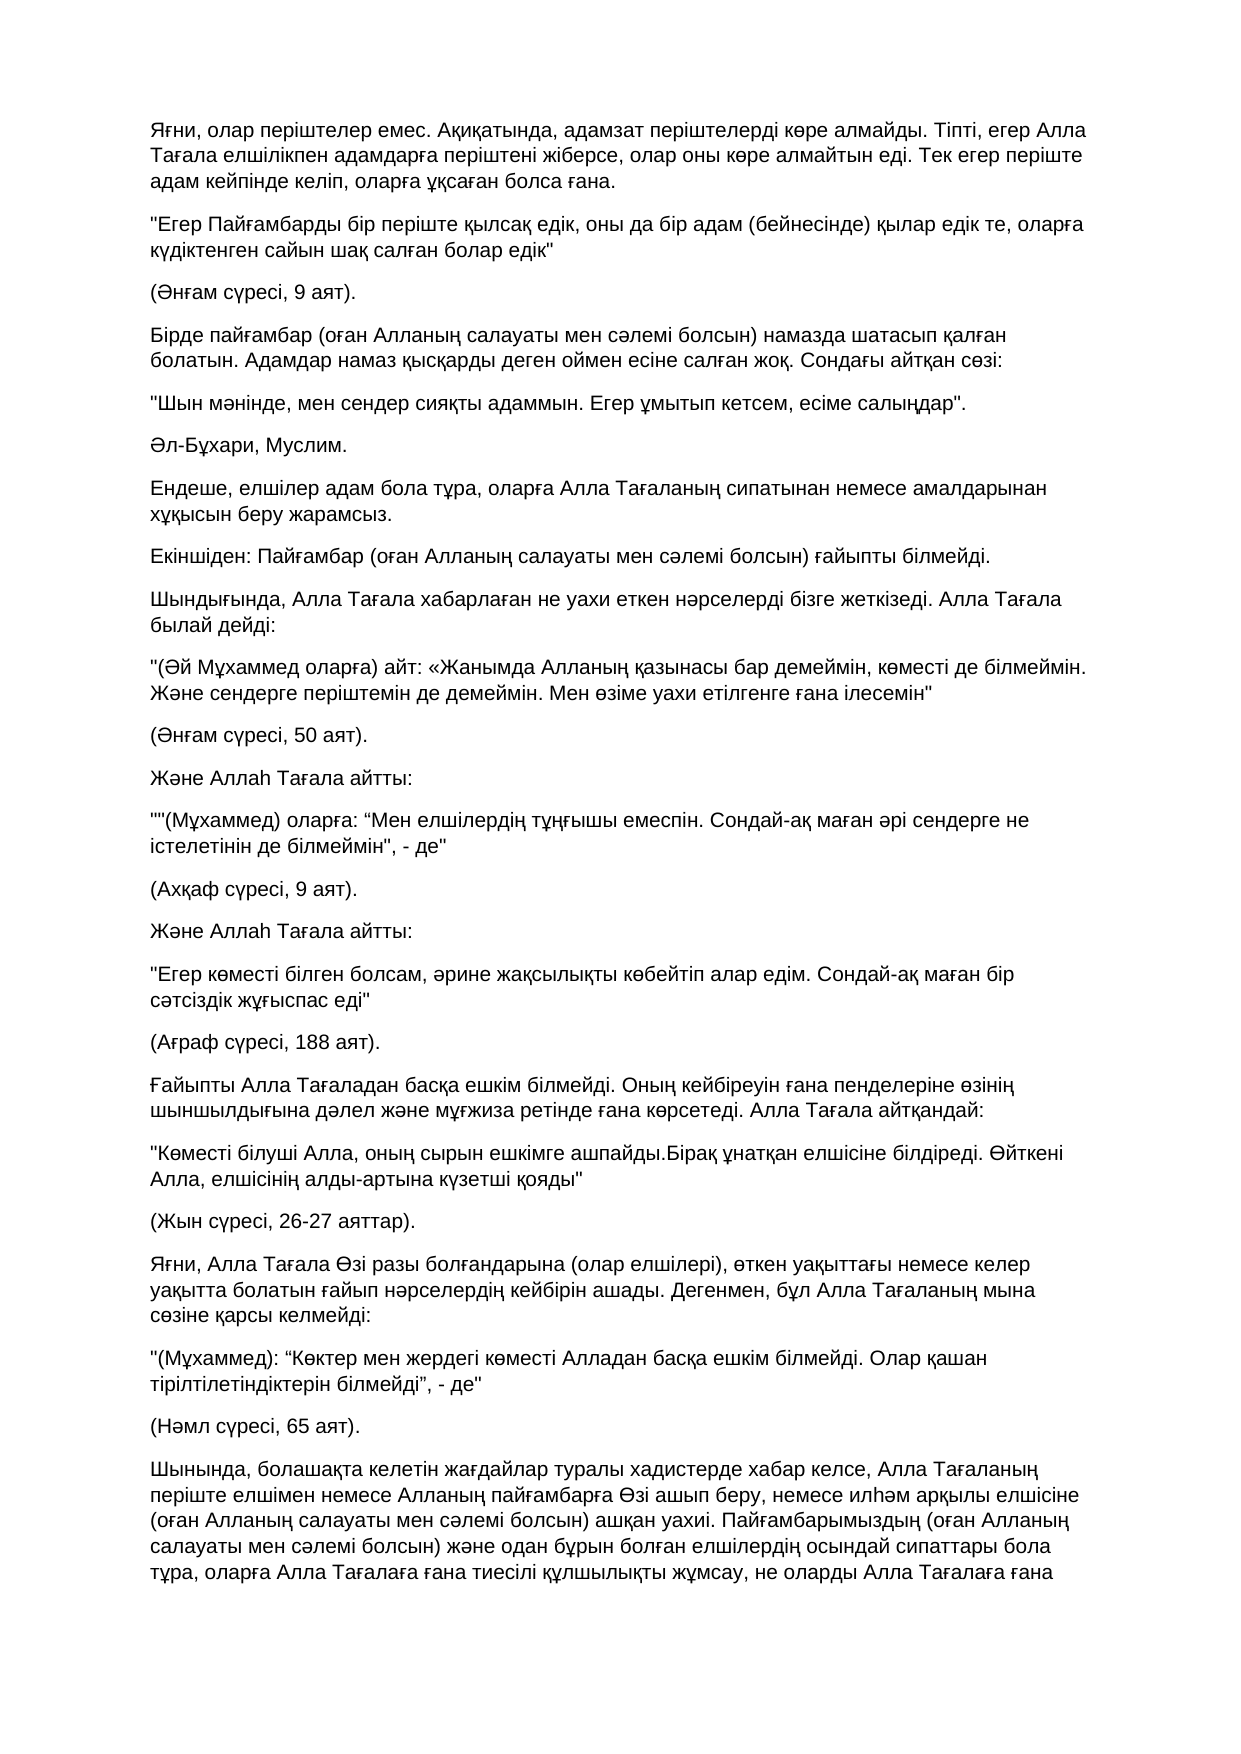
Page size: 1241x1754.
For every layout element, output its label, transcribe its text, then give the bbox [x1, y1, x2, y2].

text (Ағраф сүресі, 188 аят). [150, 1030, 1090, 1054]
text Әл-Бұхари, Муслим. [150, 433, 1090, 457]
text Ендеше, елшілер адам бола тұра, оларға Алла Тағаланың сипатынан немесе амалдарынан хұқысын беру жарамсыз. [150, 476, 1090, 526]
text (Әнғам сүресі, 9 аят). [150, 280, 1090, 304]
text ""(Мұхаммед) оларға: “Мен елшілердің тұңғышы емеспін. Сондай-ақ маған әрі сендерге не істелетінін де білмеймін", - де" [150, 808, 1090, 858]
text "(Мұхаммед): “Көктер мен жердегі көместі Алладан басқа ешкім білмейді. Олар қашан тірілтілетіндіктерін білмейді”, - де" [150, 1346, 1090, 1396]
text (Жын сүресі, 26-27 аяттар). [150, 1209, 1090, 1233]
text (Ахқаф сүресі, 9 аят). [150, 877, 1090, 901]
text Бірде пайғамбар (оған Алланың салауаты мен сәлемі болсын) намазда шатасып қалған болатын. Адамдар намаз қысқарды деген оймен есіне салған жоқ. Сондағы айтқан сөзі: [150, 322, 1090, 372]
text "Көместі білуші Алла, оның сырын ешкімге ашпайды.Бірақ ұнатқан елшісіне білдіреді. Өйткені Алла, елшісінің алды-артына күзетші қояды" [150, 1141, 1090, 1191]
text Және Аллаһ Тағала айтты: [150, 919, 1090, 943]
text "Шын мәнінде, мен сендер сияқты адаммын. Егер ұмытып кетсем, есіме салыңдар". [150, 391, 1090, 415]
text Яғни, олар періштелер емес. Ақиқатында, адамзат періштелерді көре алмайды. Тіпті, егер Алла Тағала елшілікпен адамдарға періштені жіберсе, олар оны көре алмайтын еді. Тек егер періште адам кейпінде келіп, оларға ұқсаған болса ғана. [150, 117, 1090, 193]
text Шындығында, Алла Тағала хабарлаған не уахи еткен нәрселерді бізге жеткізеді. Алла Тағала былай дейді: [150, 587, 1090, 636]
text "(Әй Мұхаммед оларға) айт: «Жанымда Алланың қазынасы бар демеймін, көместі де білмеймін. Және сендерге періштемін де демеймін. Мен өзіме уахи етілгенге ғана ілесемін" [150, 655, 1090, 705]
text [150, 1457, 1090, 1584]
text Екіншіден: Пайғамбар (оған Алланың салауаты мен сәлемі болсын) ғайыпты білмейді. [150, 544, 1090, 568]
text "Егер көместі білген болсам, әрине жақсылықты көбейтіп алар едім. Сондай-ақ маған бір сәтсіздік жұғыспас еді" [150, 962, 1090, 1011]
text (Нәмл сүресі, 65 аят). [150, 1414, 1090, 1438]
text (Әнғам сүресі, 50 аят). [150, 723, 1090, 747]
text Және Аллаһ Тағала айтты: [150, 766, 1090, 790]
text Яғни, Алла Тағала Өзі разы болғандарына (олар елшілері), өткен уақыттағы немесе келер уақытта болатын ғайып нәрселердің кейбірін ашады. Дегенмен, бұл Алла Тағаланың мына сөзіне қарсы келмейді: [150, 1252, 1090, 1327]
text "Егер Пайғамбарды бір періште қылсақ едік, оны да бір адам (бейнесінде) қылар едік те, оларға күдіктенген сайын шақ салған болар едік" [150, 212, 1090, 261]
text Ғайыпты Алла Тағаладан басқа ешкім білмейді. Оның кейбіреуін ғана пенделеріне өзінің шыншылдығына дәлел және мұғжиза ретінде ғана көрсетеді. Алла Тағала айтқандай: [150, 1072, 1090, 1122]
